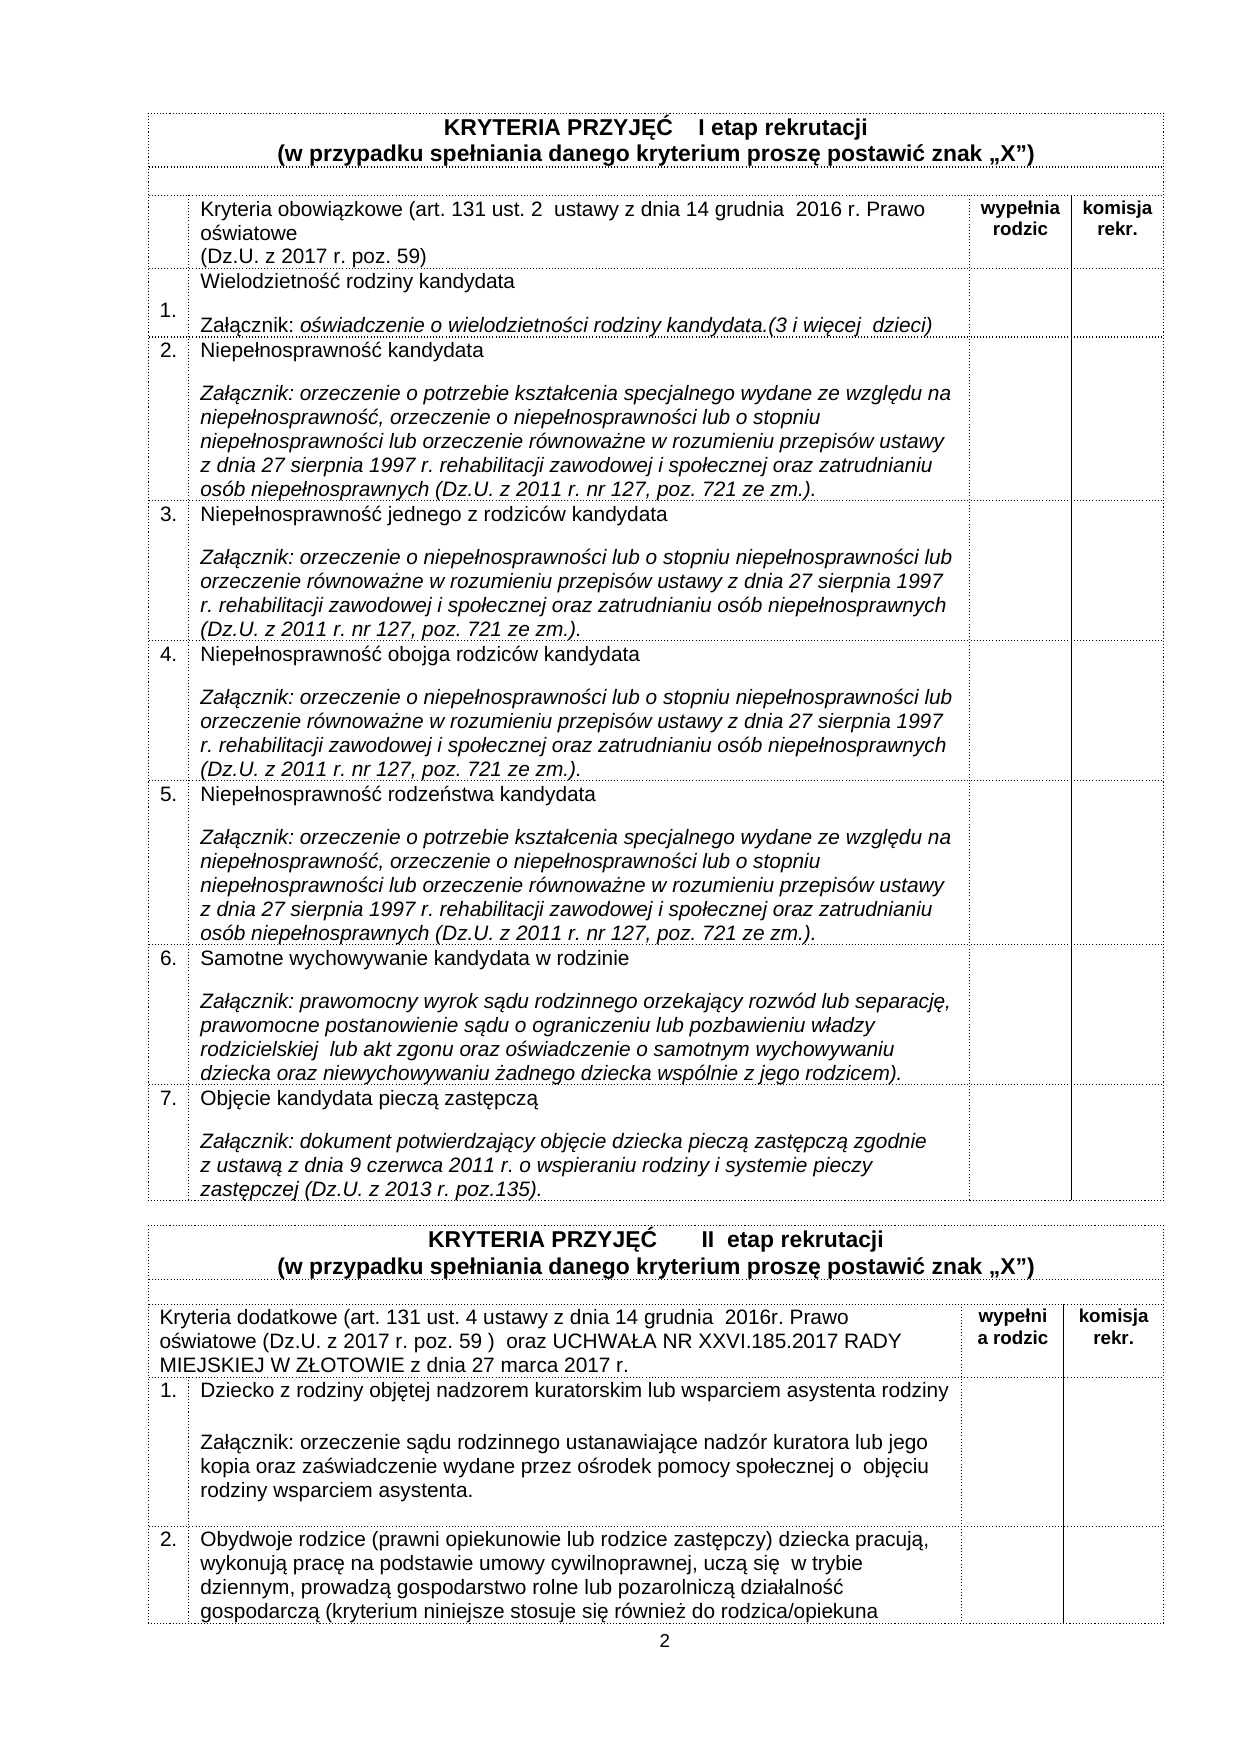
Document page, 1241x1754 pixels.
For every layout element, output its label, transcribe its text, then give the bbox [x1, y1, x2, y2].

table_cell [148, 1279, 1163, 1304]
table_header KRYTERIA PRZYJĘĆ I etap rekrutacji (w przypadku spełniania danego kryterium proszę postawić znak „X”) [148, 113, 1163, 166]
table_cell 3. [148, 500, 189, 640]
table_cell [969, 1084, 1071, 1200]
table_cell 2. [148, 336, 189, 500]
table_cell Niepełnosprawność jednego z rodziców kandydata Załącznik: orzeczenie o niepełnosprawności lub o stopniu niepełnosprawności lub orzeczenie równoważne w rozumieniu przepisów ustawy z dnia 27 sierpnia 1997 r. rehabilitacji zawodowej i społecznej oraz zatrudnianiu osób niepełnosprawnych (Dz.U. z 2011 r. nr 127, poz. 721 ze zm.). [189, 500, 969, 640]
table_cell Niepełnosprawność rodzeństwa kandydata Załącznik: orzeczenie o potrzebie kształcenia specjalnego wydane ze względu na niepełnosprawność, orzeczenie o niepełnosprawności lub o stopniu niepełnosprawności lub orzeczenie równoważne w rozumieniu przepisów ustawy z dnia 27 sierpnia 1997 r. rehabilitacji zawodowej i społecznej oraz zatrudnianiu osób niepełnosprawnych (Dz.U. z 2011 r. nr 127, poz. 721 ze zm.). [189, 780, 969, 944]
table_cell komisja rekr. [1072, 195, 1163, 268]
table_cell Kryteria dodatkowe (art. 131 ust. 4 ustawy z dnia 14 grudnia 2016r. Prawo oświatowe (Dz.U. z 2017 r. poz. 59 ) oraz UCHWAŁA NR XXVI.185.2017 RADY MIEJSKIEJ W ZŁOTOWIE z dnia 27 marca 2017 r. [148, 1304, 962, 1377]
table_cell Samotne wychowywanie kandydata w rodzinie Załącznik: prawomocny wyrok sądu rodzinnego orzekający rozwód lub separację, prawomocne postanowienie sądu o ograniczeniu lub pozbawieniu władzy rodzicielskiej lub akt zgonu oraz oświadczenie o samotnym wychowywaniu dziecka oraz niewychowywaniu żadnego dziecka wspólnie z jego rodzicem). [189, 944, 969, 1084]
table_cell [1072, 640, 1163, 780]
table_cell [1072, 1084, 1163, 1200]
table_cell Objęcie kandydata pieczą zastępczą Załącznik: dokument potwierdzający objęcie dziecka pieczą zastępczą zgodnie z ustawą z dnia 9 czerwca 2011 r. o wspieraniu rodziny i systemie pieczy zastępczej (Dz.U. z 2013 r. poz.135). [189, 1084, 969, 1200]
table_cell 4. [148, 640, 189, 780]
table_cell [189, 1526, 962, 1623]
table_cell komisja rekr. [1064, 1304, 1163, 1377]
table_cell 7. [148, 1084, 189, 1200]
table_cell [1072, 780, 1163, 944]
table_cell Wielodzietność rodziny kandydata Załącznik: oświadczenie o wielodzietności rodziny kandydata.(3 i więcej dzieci) [189, 268, 969, 336]
table_cell Dziecko z rodziny objętej nadzorem kuratorskim lub wsparciem asystenta rodziny Załącznik: orzeczenie sądu rodzinnego ustanawiające nadzór kuratora lub jego kopia oraz zaświadczenie wydane przez ośrodek pomocy społecznej o objęciu rodziny wsparciem asystenta. [189, 1377, 962, 1526]
table_cell 2. [148, 1526, 189, 1623]
table_cell wypełnia rodzic [969, 195, 1071, 268]
table_cell [1072, 336, 1163, 500]
table_cell [1064, 1526, 1163, 1623]
table_cell Niepełnosprawność kandydata Załącznik: orzeczenie o potrzebie kształcenia specjalnego wydane ze względu na niepełnosprawność, orzeczenie o niepełnosprawności lub o stopniu niepełnosprawności lub orzeczenie równoważne w rozumieniu przepisów ustawy z dnia 27 sierpnia 1997 r. rehabilitacji zawodowej i społecznej oraz zatrudnianiu osób niepełnosprawnych (Dz.U. z 2011 r. nr 127, poz. 721 ze zm.). [189, 336, 969, 500]
table_cell [962, 1526, 1063, 1623]
table_cell [969, 640, 1071, 780]
table_cell Niepełnosprawność obojga rodziców kandydata Załącznik: orzeczenie o niepełnosprawności lub o stopniu niepełnosprawności lub orzeczenie równoważne w rozumieniu przepisów ustawy z dnia 27 sierpnia 1997 r. rehabilitacji zawodowej i społecznej oraz zatrudnianiu osób niepełnosprawnych (Dz.U. z 2011 r. nr 127, poz. 721 ze zm.). [189, 640, 969, 780]
table_cell [1064, 1377, 1163, 1526]
table_cell [148, 195, 189, 268]
table_cell [1072, 268, 1163, 336]
table_cell [969, 336, 1071, 500]
table_cell [969, 780, 1071, 944]
table_cell 1. [148, 268, 189, 336]
table_cell [1072, 944, 1163, 1084]
table_cell wypełnia rodzic [962, 1304, 1063, 1377]
table_cell [969, 268, 1071, 336]
table_cell 1. [148, 1377, 189, 1526]
table_cell 5. [148, 780, 189, 944]
table_cell [1072, 500, 1163, 640]
table_cell [962, 1377, 1063, 1526]
table_cell [148, 166, 1163, 195]
table_cell [969, 944, 1071, 1084]
table_cell Kryteria obowiązkowe (art. 131 ust. 2 ustawy z dnia 14 grudnia 2016 r. Prawo oświatowe (Dz.U. z 2017 r. poz. 59) [189, 195, 969, 268]
table_cell 6. [148, 944, 189, 1084]
table_header KRYTERIA PRZYJĘĆ II etap rekrutacji (w przypadku spełniania danego kryterium proszę postawić znak „X”) [148, 1225, 1163, 1279]
table_cell [969, 500, 1071, 640]
